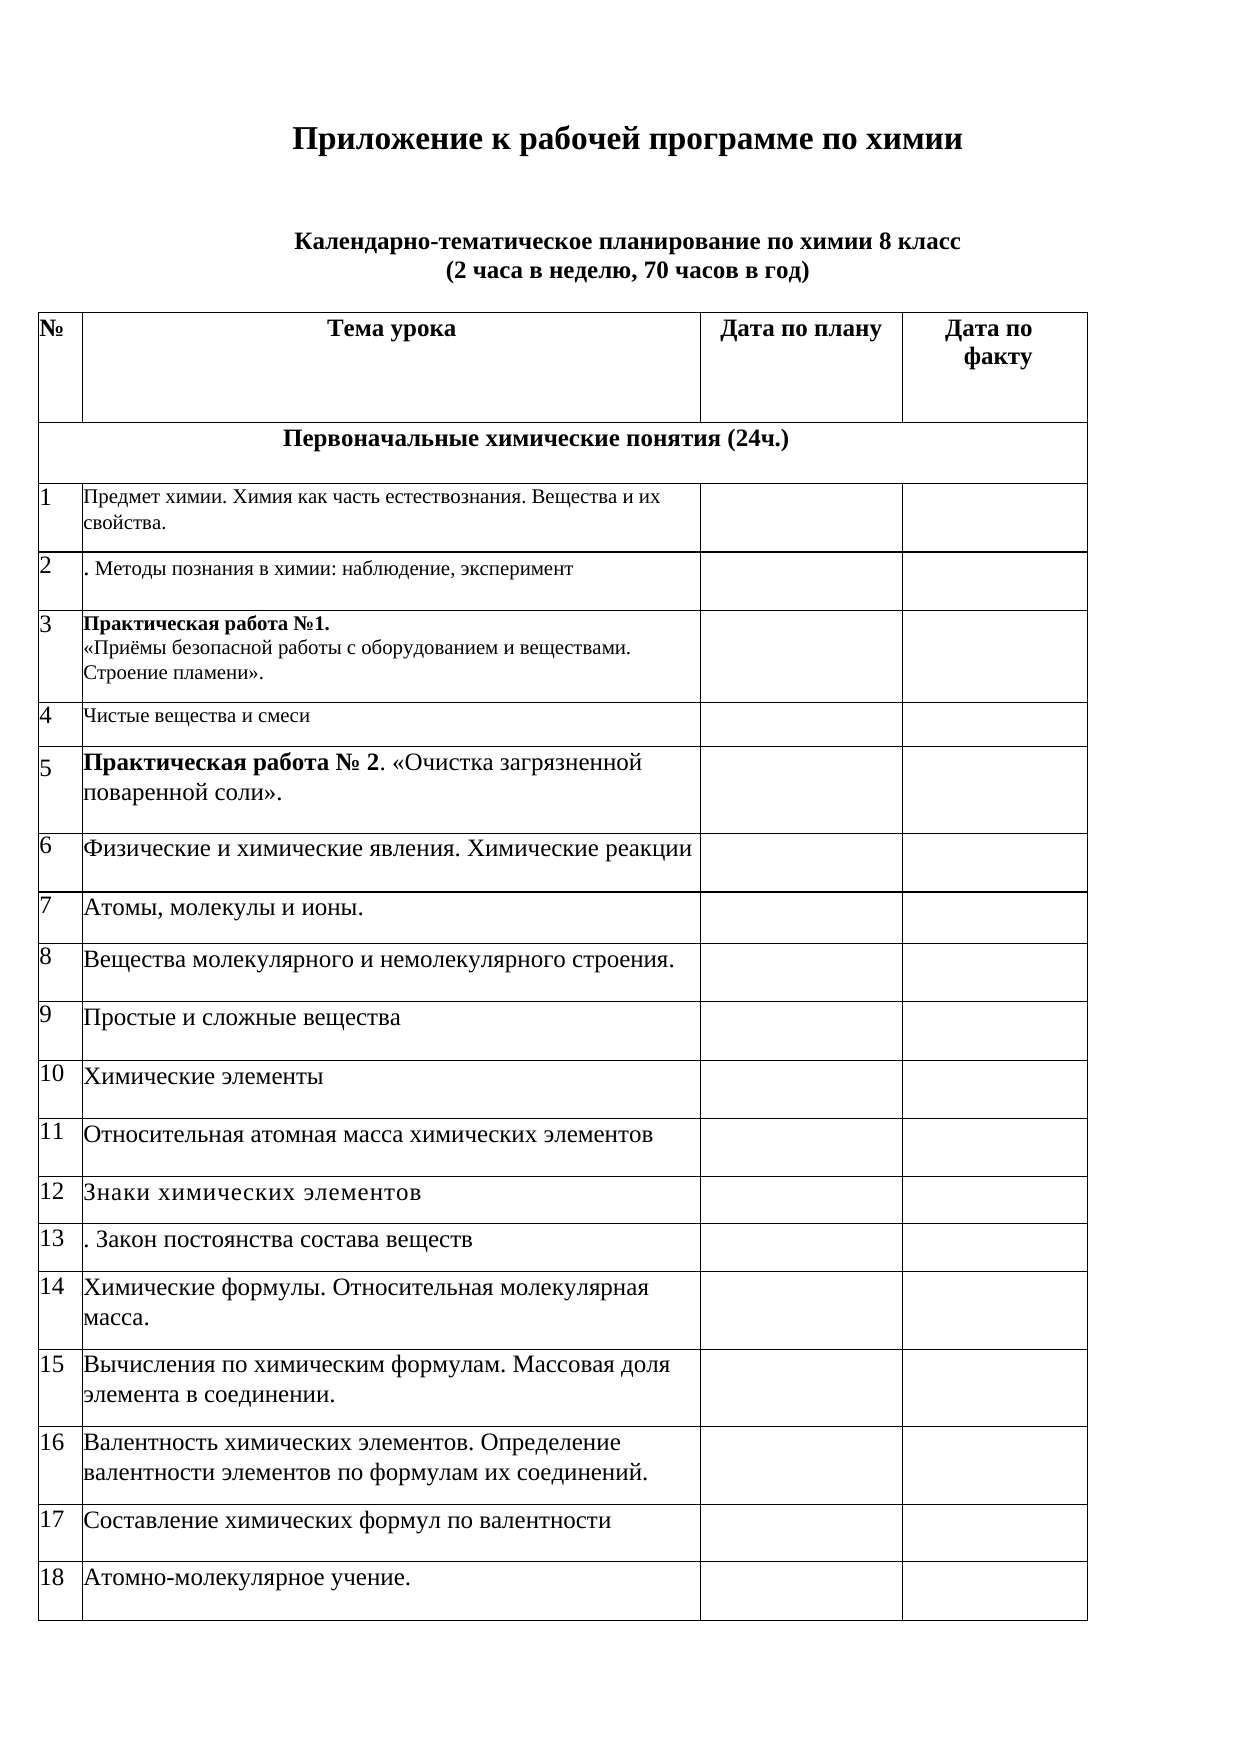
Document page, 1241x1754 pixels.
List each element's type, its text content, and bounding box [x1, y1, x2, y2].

table_cell [903, 1427, 1087, 1504]
table_cell 1 [39, 484, 82, 551]
table_cell [701, 1350, 902, 1426]
table_header Дата по плану [701, 313, 902, 422]
table_cell 12 [39, 1177, 82, 1223]
table_cell [903, 553, 1087, 610]
table_cell Вещества молекулярного и немолекулярного строения. [83, 944, 700, 1001]
table_cell . Методы познания в химии: наблюдение, эксперимент [83, 553, 700, 610]
table_cell Валентность химических элементов. Определение валентности элементов по формулам их соединений. [83, 1427, 700, 1504]
table_cell Относительная атомная масса химических элементов [83, 1119, 700, 1176]
table_cell [903, 747, 1087, 832]
table_cell 13 [39, 1224, 82, 1271]
table_cell [701, 1061, 902, 1118]
table_cell 7 [39, 893, 82, 943]
table_cell Практическая работа №1. «Приёмы безопасной работы с оборудованием и веществами. Строение пламени». [83, 611, 700, 702]
table_cell [701, 1562, 902, 1619]
table_cell 3 [39, 611, 82, 702]
table_cell Составление химических формул по валентности [83, 1505, 700, 1561]
text (2 часа в неделю, 70 часов в год) [118, 255, 1137, 283]
table_cell [701, 893, 902, 943]
table_cell Физические и химические явления. Химические реакции [83, 834, 700, 891]
text Приложение к рабочей программе по химии [118, 118, 1137, 156]
table_cell Простые и сложные вещества [83, 1002, 700, 1060]
table_cell Атомы, молекулы и ионы. [83, 893, 700, 943]
table_cell 9 [39, 1002, 82, 1060]
table_cell [701, 703, 902, 746]
table_cell . Закон постоянства состава веществ [83, 1224, 700, 1271]
table_cell [903, 1224, 1087, 1271]
table_cell [903, 1562, 1087, 1619]
table_cell 6 [39, 834, 82, 891]
table_cell [701, 1177, 902, 1223]
table_cell 11 [39, 1119, 82, 1176]
table_cell [701, 834, 902, 891]
table_cell 8 [39, 944, 82, 1001]
table_cell [701, 553, 902, 610]
table_cell 14 [39, 1272, 82, 1348]
table_cell [701, 1002, 902, 1060]
table_header Тема урока [83, 313, 700, 422]
table_cell Вычисления по химическим формулам. Массовая доля элемента в соединении. [83, 1350, 700, 1426]
table_cell Первоначальные химические понятия (24ч.) [39, 423, 1087, 483]
table_cell [701, 1427, 902, 1504]
table_header № [39, 313, 82, 422]
table_cell [903, 944, 1087, 1001]
table_cell [903, 1002, 1087, 1060]
table_cell [701, 944, 902, 1001]
table_cell 4 [39, 703, 82, 746]
table_cell [903, 1119, 1087, 1176]
table_header Дата по факту [903, 313, 1087, 422]
table_cell [903, 1272, 1087, 1348]
table_cell [701, 1272, 902, 1348]
table_cell 5 [39, 747, 82, 832]
table_cell 18 [39, 1562, 82, 1619]
table_cell 10 [39, 1061, 82, 1118]
table_cell [701, 1224, 902, 1271]
table_cell 15 [39, 1350, 82, 1426]
table_cell [903, 893, 1087, 943]
table_cell 16 [39, 1427, 82, 1504]
table_cell [701, 611, 902, 702]
table_cell Атомно-молекулярное учение. [83, 1562, 700, 1619]
table_cell Чистые вещества и смеси [83, 703, 700, 746]
table_cell [903, 611, 1087, 702]
table_cell [903, 484, 1087, 551]
table_cell [903, 1061, 1087, 1118]
table_cell [701, 1119, 902, 1176]
table_cell [903, 1350, 1087, 1426]
table_cell Предмет химии. Химия как часть естествознания. Вещества и их свойства. [83, 484, 700, 551]
table_cell 2 [39, 553, 82, 610]
table_cell [903, 1177, 1087, 1223]
table_cell 17 [39, 1505, 82, 1561]
table_cell Знаки химических элементов [83, 1177, 700, 1223]
table_cell [903, 834, 1087, 891]
table_cell [903, 703, 1087, 746]
table_cell [701, 747, 902, 832]
table_cell [903, 1505, 1087, 1561]
table_cell [701, 1505, 902, 1561]
table_cell Химические формулы. Относительная молекулярная масса. [83, 1272, 700, 1348]
table_cell Практическая работа № 2. «Очистка загрязненной поваренной соли». [83, 747, 700, 832]
text Календарно-тематическое планирование по химии 8 класс [118, 226, 1137, 255]
table_cell Химические элементы [83, 1061, 700, 1118]
table_cell [701, 484, 902, 551]
